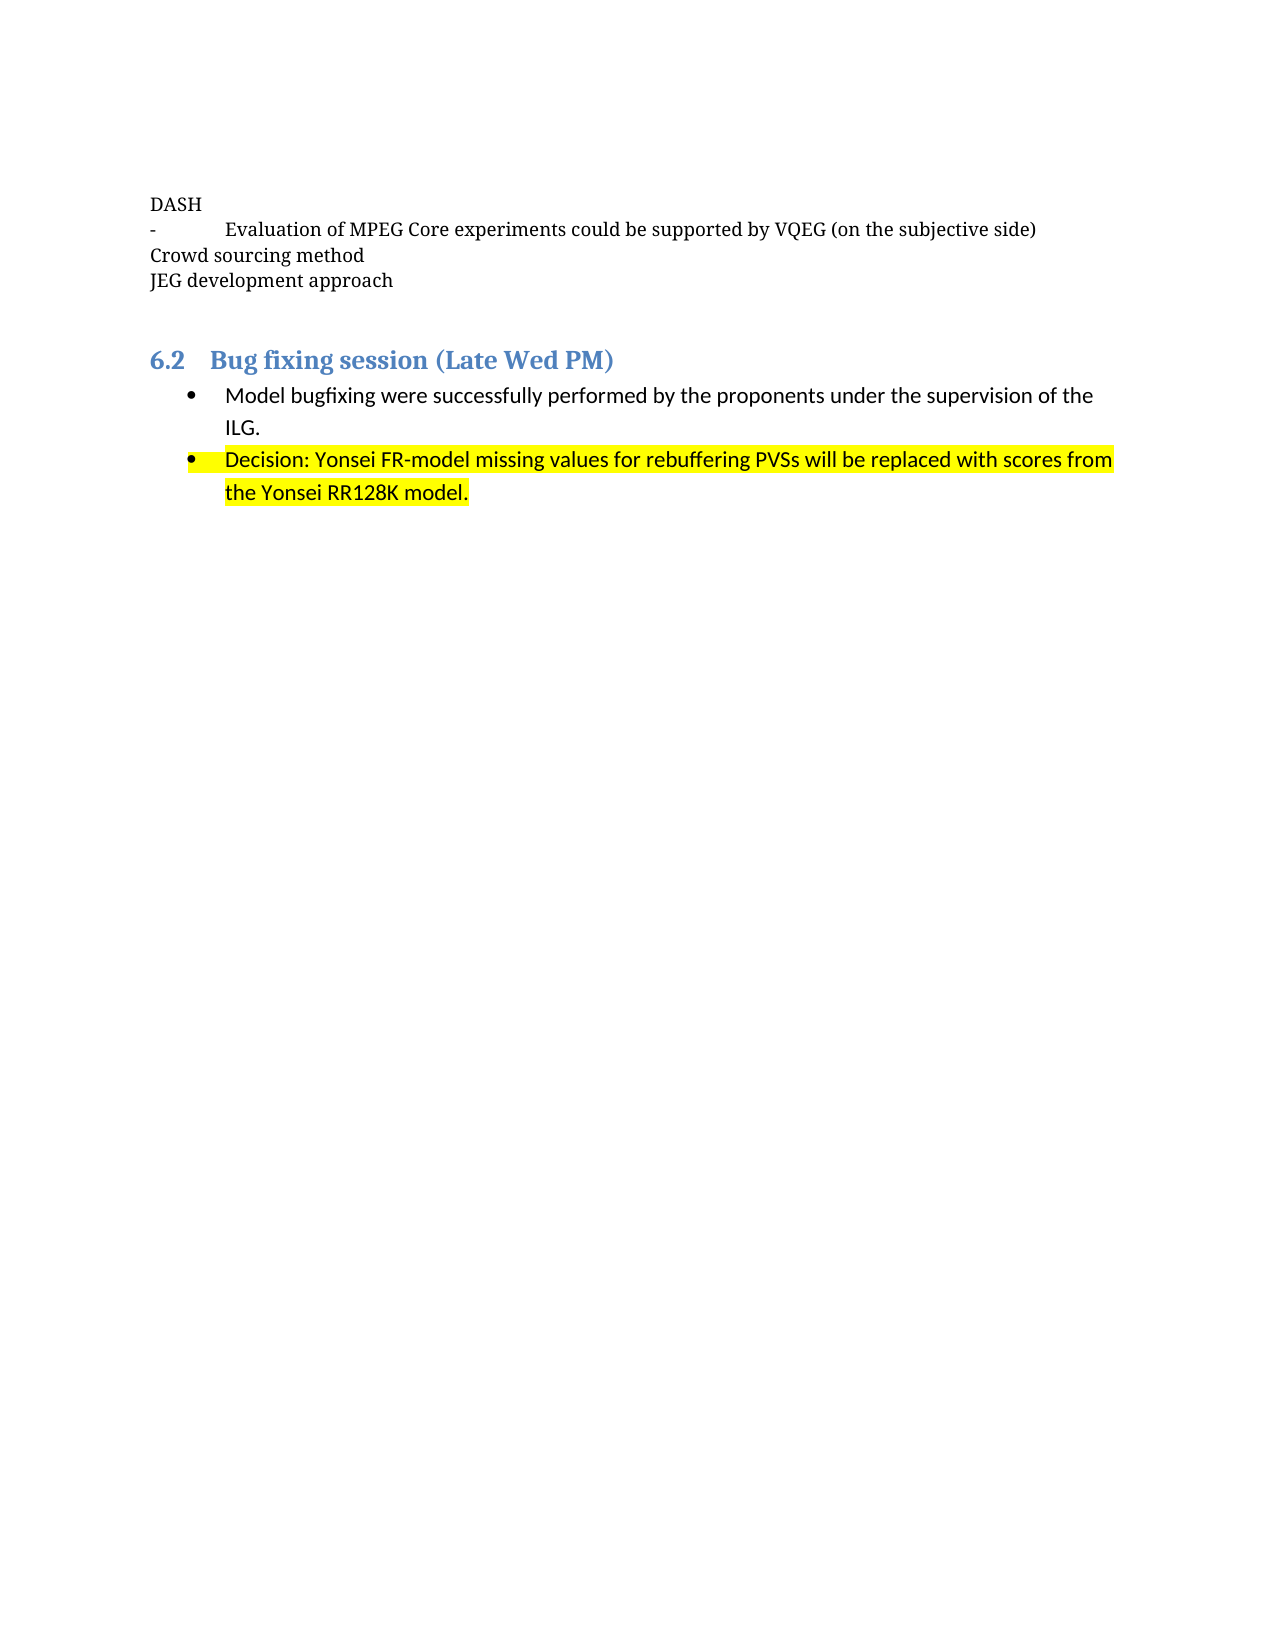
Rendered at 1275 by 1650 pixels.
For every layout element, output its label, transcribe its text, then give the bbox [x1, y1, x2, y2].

list Decision: Yonsei FR-model missing values for rebuffering PVSs will be replaced with scores from the Yonsei RR128K model. [187, 445, 1125, 506]
subtitle Bug fixing session (Late Wed PM) [150, 345, 1125, 376]
list Model bugfixing were successfully performed by the proponents under the supervision of the ILG. [187, 381, 1125, 441]
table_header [150, 150, 1125, 324]
